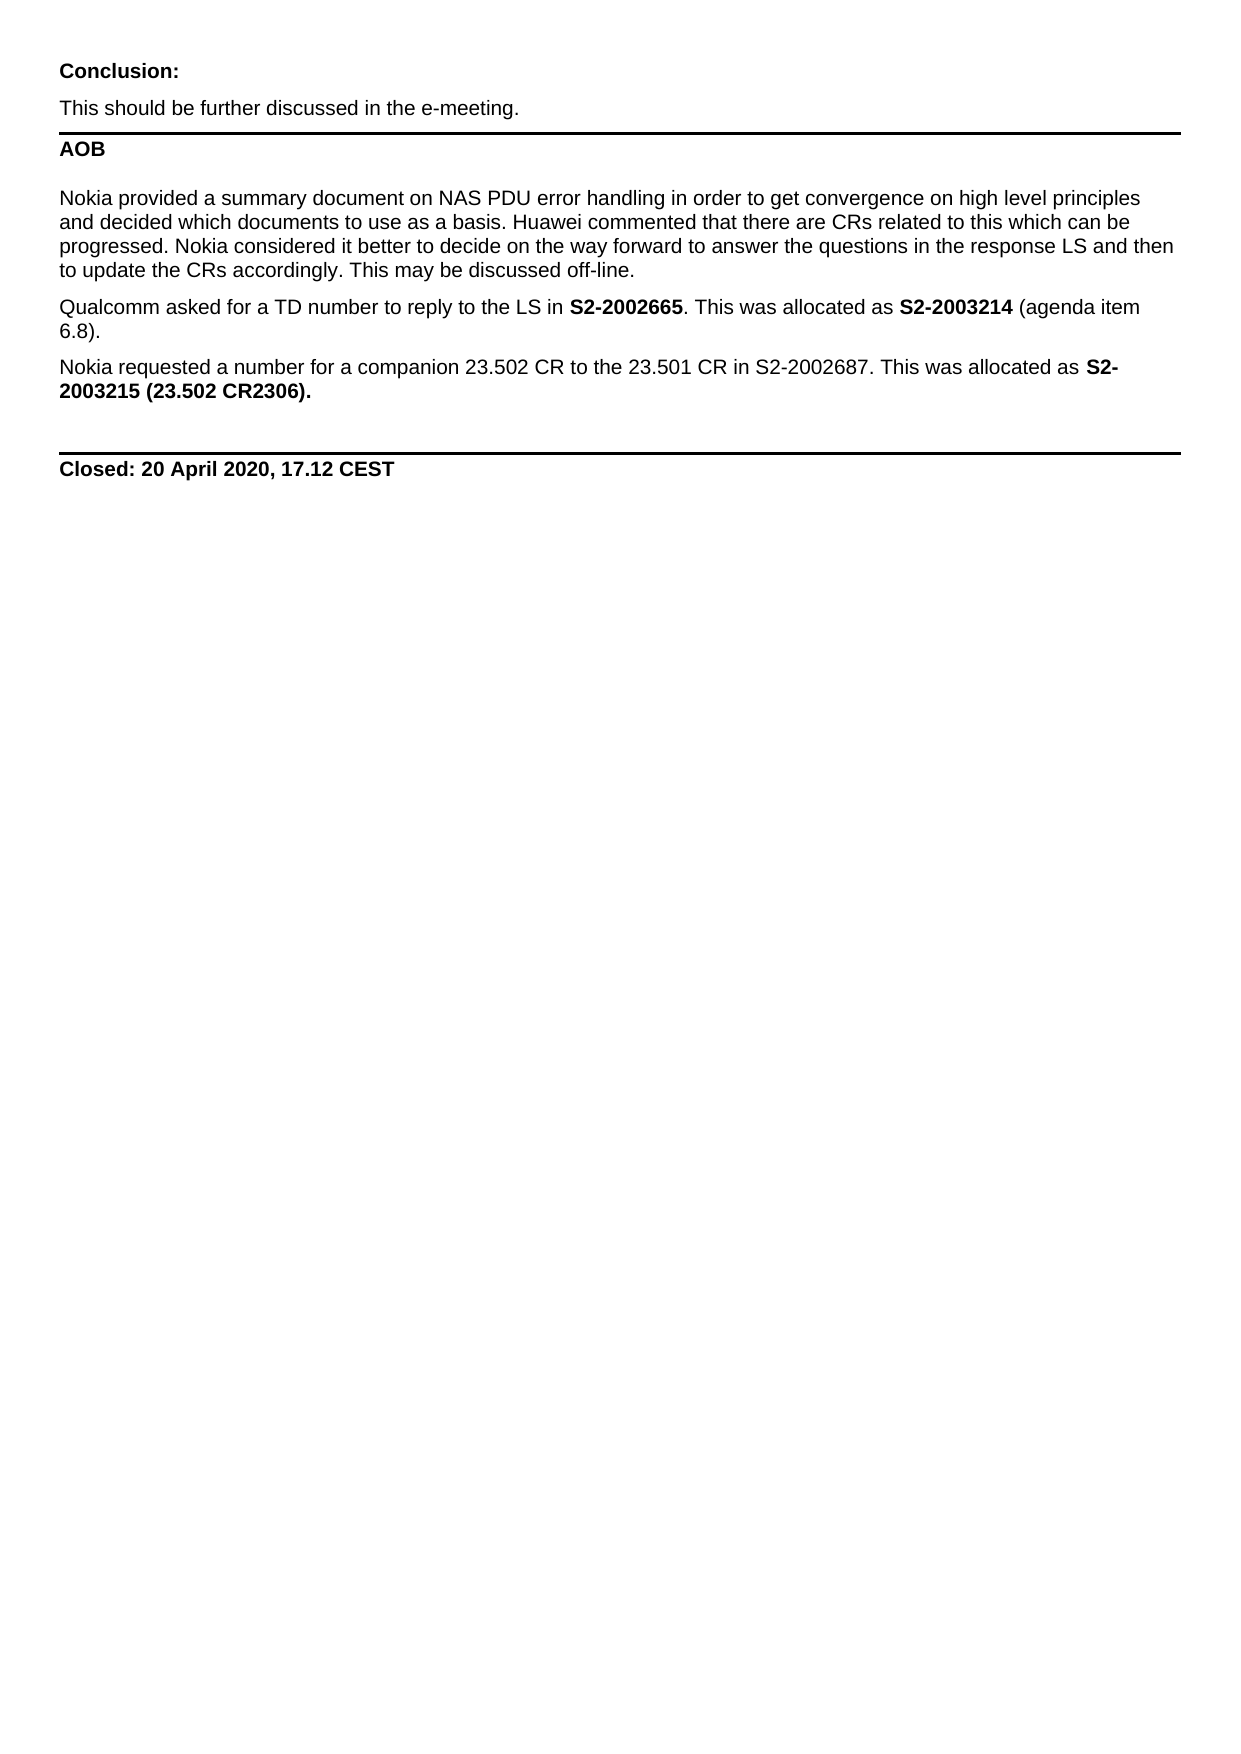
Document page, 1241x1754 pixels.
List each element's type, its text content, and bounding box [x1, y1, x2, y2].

subtitle Closed: 20 April 2020, 17.12 CEST [59, 455, 1181, 481]
text This should be further discussed in the e-meeting. [59, 96, 1181, 119]
text Qualcomm asked for a TD number to reply to the LS in S2-2002665. This was allocated as S2-2003214 (agenda item 6.8). [59, 294, 1181, 342]
text Nokia provided a summary document on NAS PDU error handling in order to get convergence on high level principles and decided which documents to use as a basis. Huawei commented that there are CRs related to this which can be progressed. Nokia considered it better to decide on the way forward to answer the questions in the response LS and then to update the CRs accordingly. This may be discussed off-line. [59, 186, 1181, 282]
text Nokia requested a number for a companion 23.502 CR to the 23.501 CR in S2-2002687. This was allocated as S2-2003215 (23.502 CR2306). [59, 355, 1181, 403]
subtitle AOB [59, 135, 1181, 161]
text Conclusion: [59, 59, 1181, 83]
